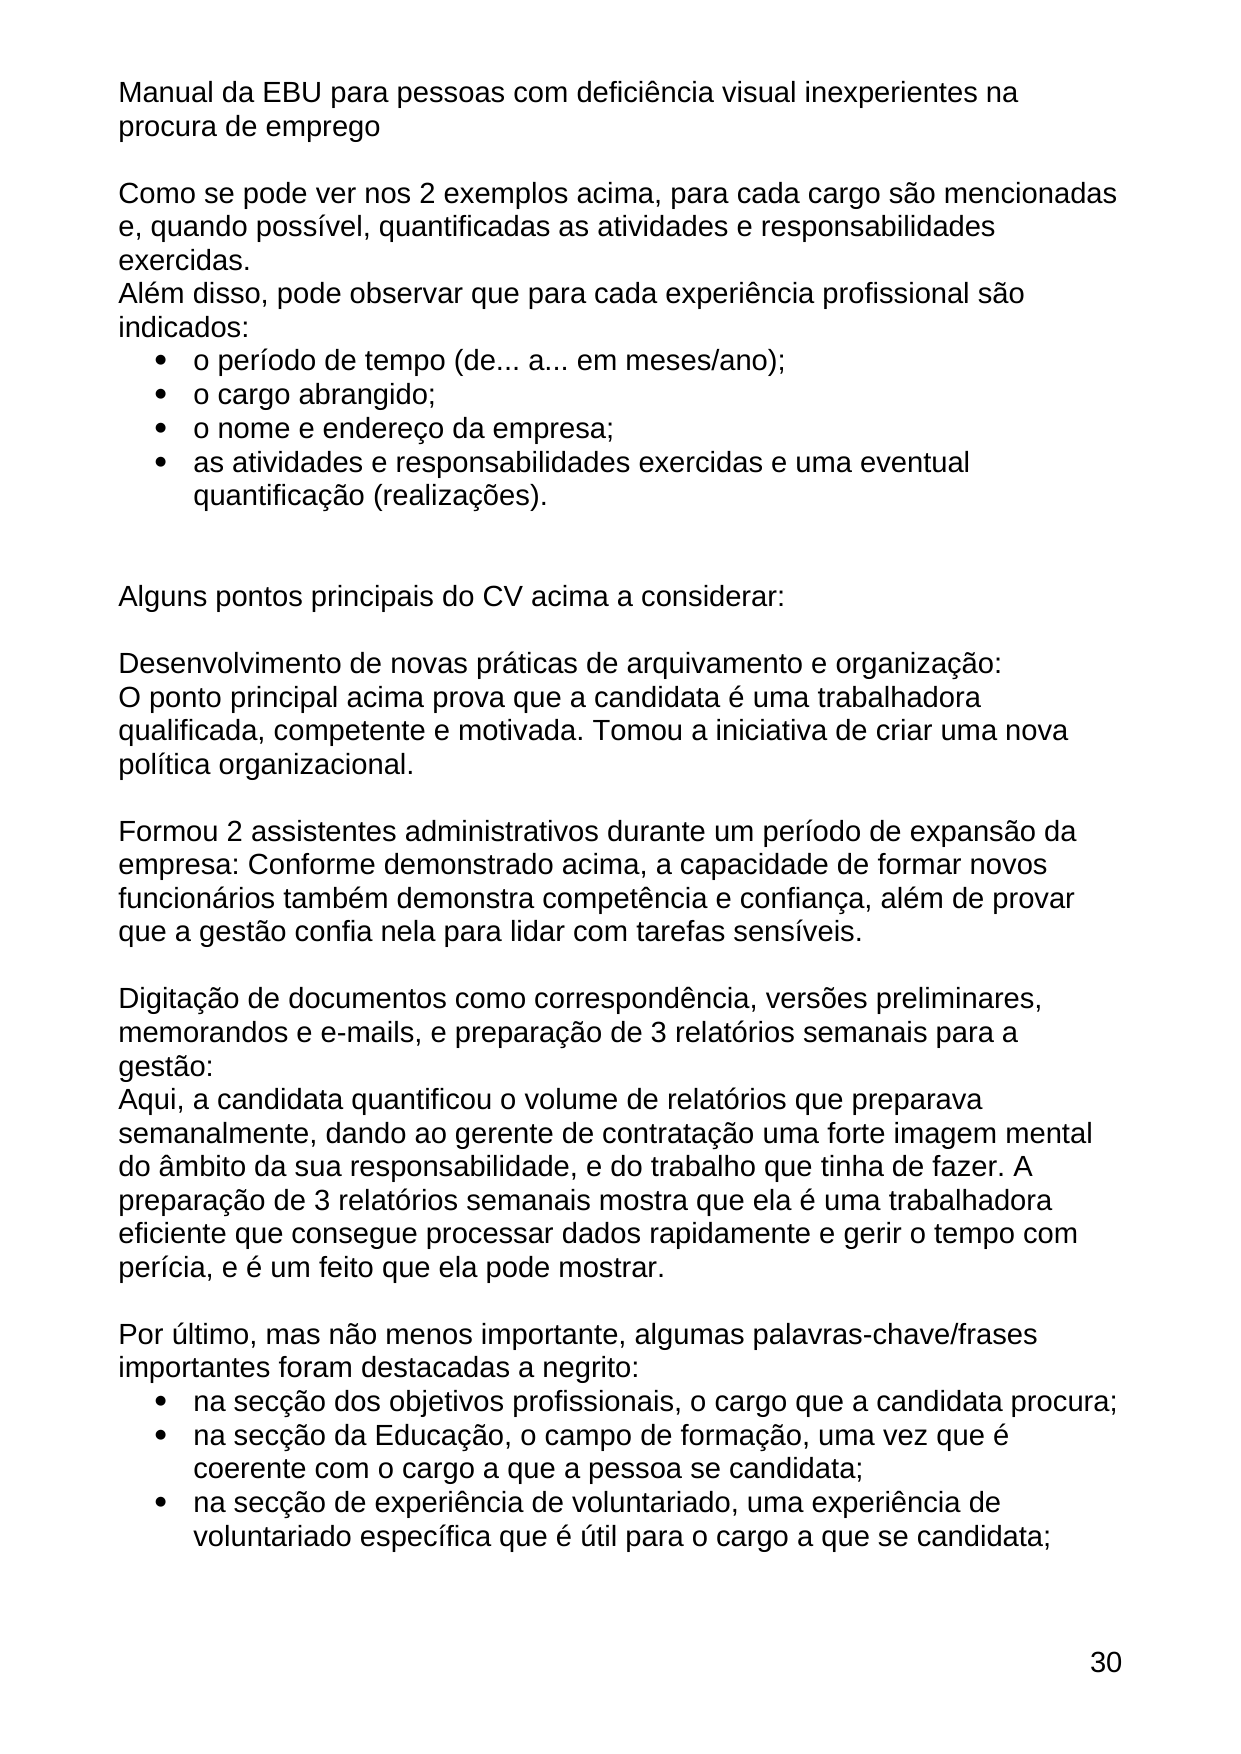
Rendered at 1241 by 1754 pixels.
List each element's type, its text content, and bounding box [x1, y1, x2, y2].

list na secção dos objetivos profissionais, o cargo que a candidata procura; [156, 1384, 1122, 1418]
list o período de tempo (de... a... em meses/ano); [156, 343, 1122, 377]
list o nome e endereço da empresa; [156, 411, 1122, 444]
text Desenvolvimento de novas práticas de arquivamento e organização: [118, 646, 1122, 679]
text O ponto principal acima prova que a candidata é uma trabalhadora qualificada, competente e motivada. Tomou a iniciativa de criar uma nova política organizacional. [118, 679, 1122, 780]
text Além disso, pode observar que para cada experiência profissional são indicados: [118, 276, 1122, 343]
text Por último, mas não menos importante, algumas palavras-chave/frases importantes foram destacadas a negrito: [118, 1317, 1122, 1384]
text Como se pode ver nos 2 exemplos acima, para cada cargo são mencionadas e, quando possível, quantificadas as atividades e responsabilidades exercidas. [118, 176, 1122, 276]
list na secção de experiência de voluntariado, uma experiência de voluntariado específica que é útil para o cargo a que se candidata; [156, 1485, 1122, 1552]
list o cargo abrangido; [156, 377, 1122, 411]
text Digitação de documentos como correspondência, versões preliminares, memorandos e e-mails, e preparação de 3 relatórios semanais para a gestão: [118, 981, 1122, 1082]
text Aqui, a candidata quantificou o volume de relatórios que preparava semanalmente, dando ao gerente de contratação uma forte imagem mental do âmbito da sua responsabilidade, e do trabalho que tinha de fazer. A preparação de 3 relatórios semanais mostra que ela é uma trabalhadora eficiente que consegue processar dados rapidamente e gerir o tempo com perícia, e é um feito que ela pode mostrar. [118, 1082, 1122, 1283]
text Formou 2 assistentes administrativos durante um período de expansão da empresa: Conforme demonstrado acima, a capacidade de formar novos funcionários também demonstra competência e confiança, além de provar que a gestão confia nela para lidar com tarefas sensíveis. [118, 814, 1122, 948]
list as atividades e responsabilidades exercidas e uma eventual quantificação (realizações). [156, 444, 1122, 512]
list na secção da Educação, o campo de formação, uma vez que é coerente com o cargo a que a pessoa se candidata; [156, 1418, 1122, 1485]
text Alguns pontos principais do CV acima a considerar: [118, 579, 1122, 612]
